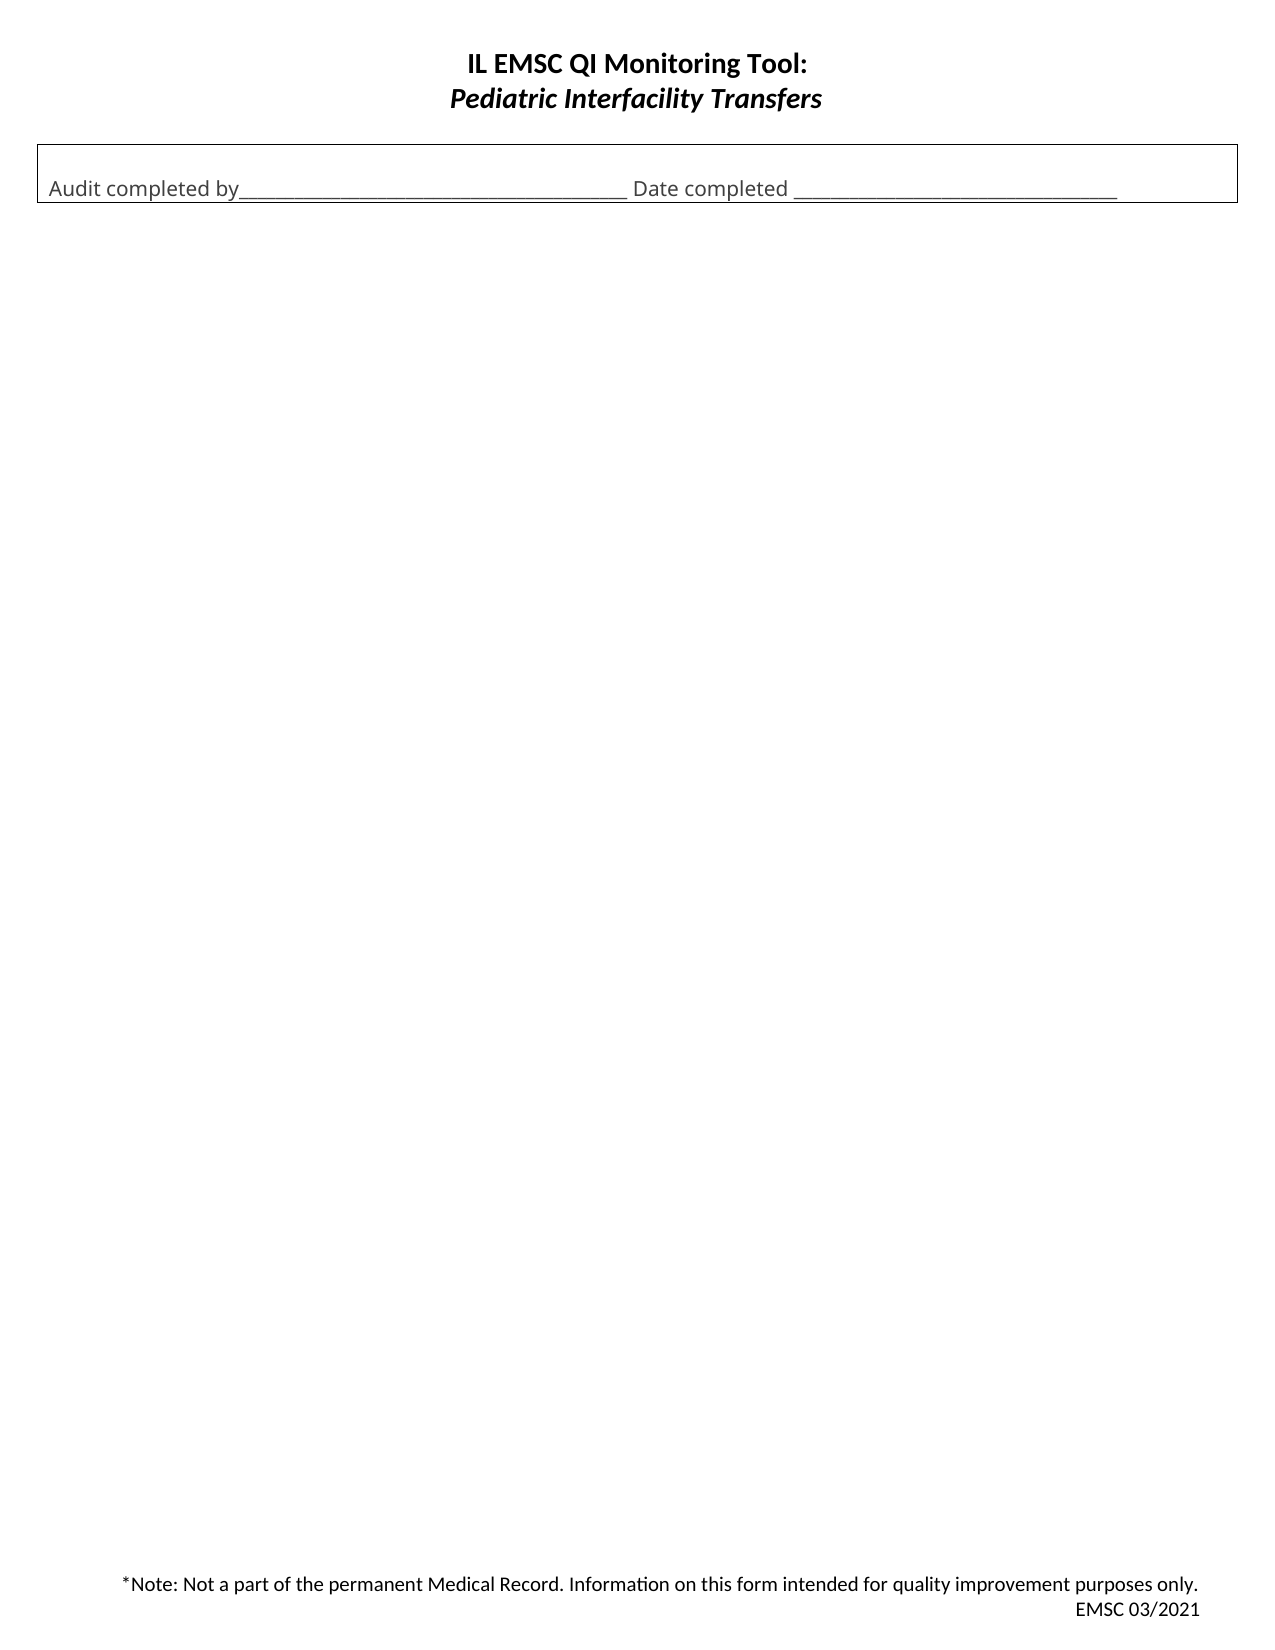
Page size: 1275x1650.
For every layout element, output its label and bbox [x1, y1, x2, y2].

table_cell [38, 145, 1237, 202]
